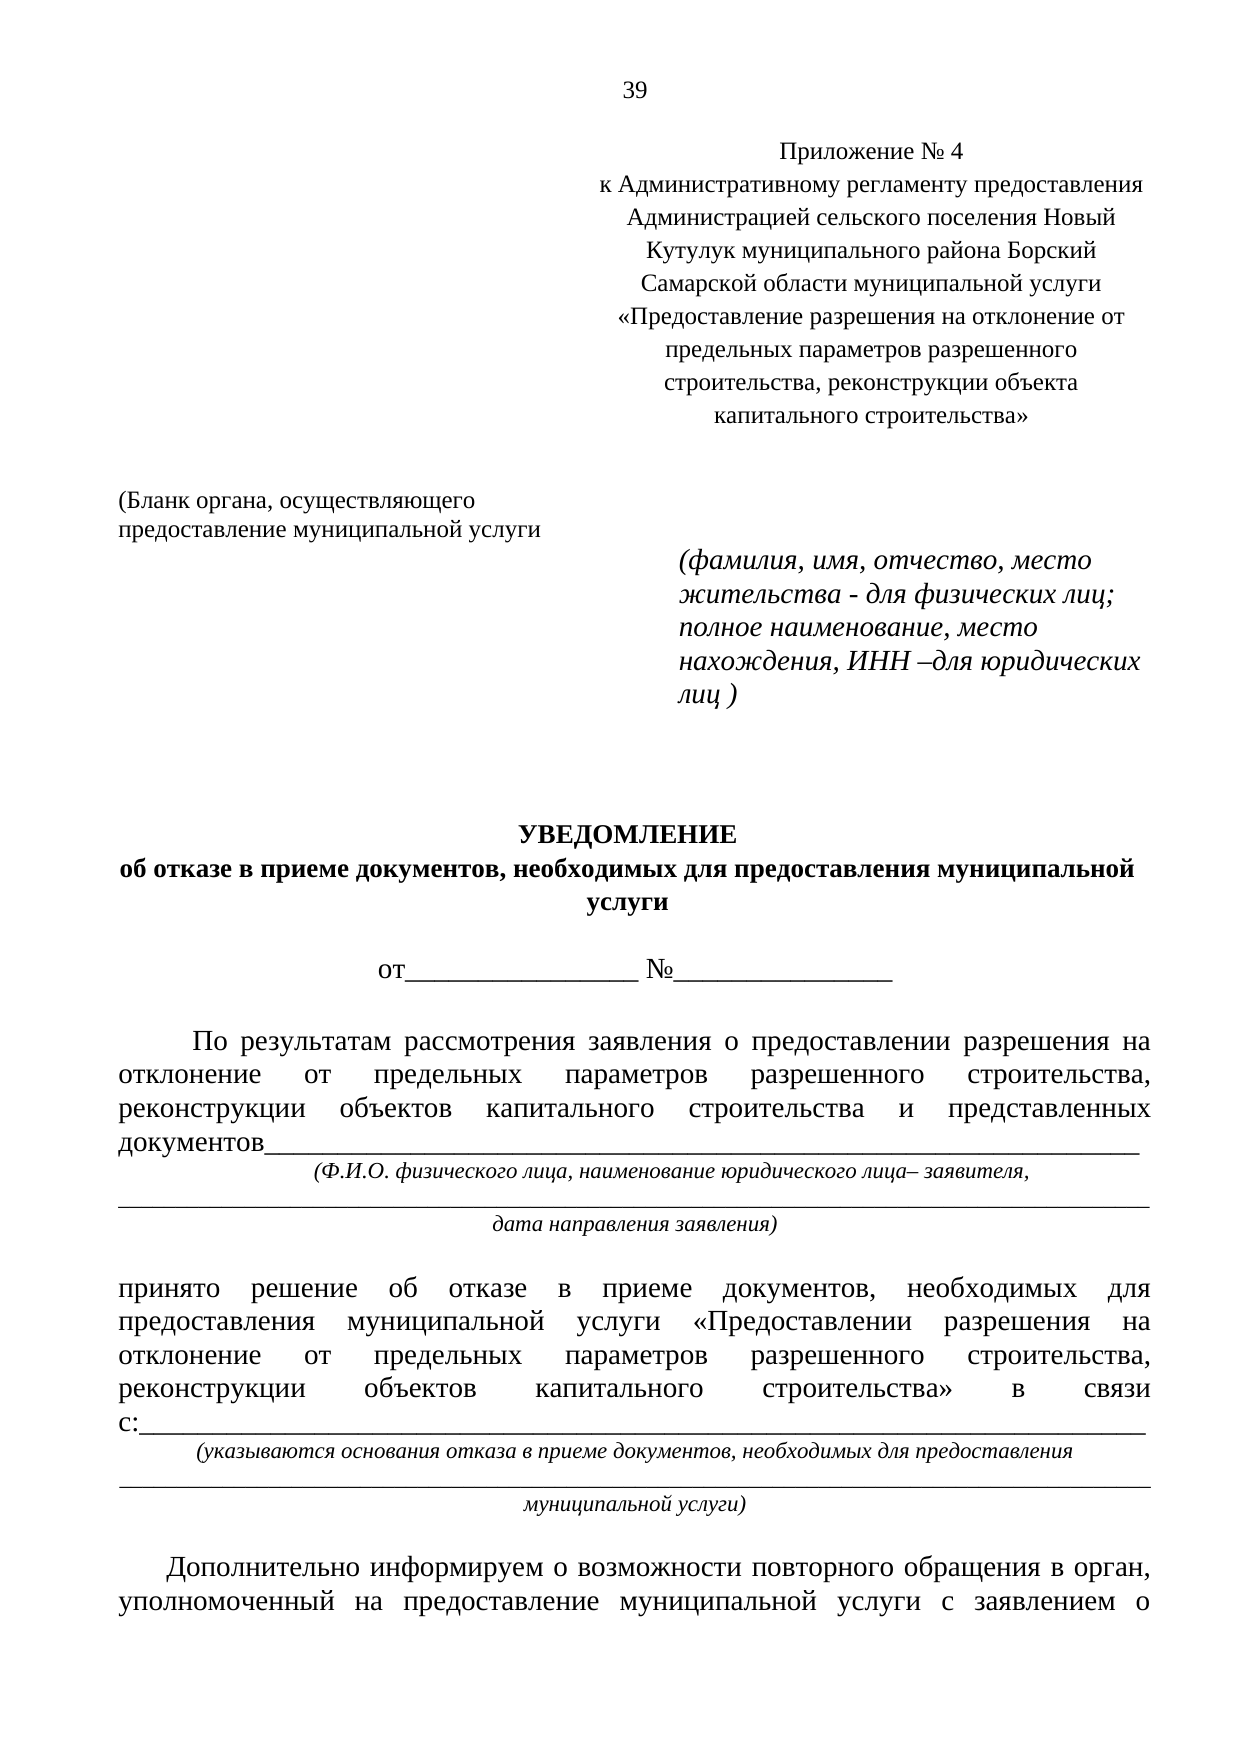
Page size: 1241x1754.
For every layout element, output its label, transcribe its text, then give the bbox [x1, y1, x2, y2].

text от________________ №_______________ [118, 951, 1152, 984]
text Приложение № 4 [591, 132, 1152, 166]
text (Ф.И.О. физического лица, наименование юридического лица– заявителя, [118, 1157, 1152, 1183]
text об отказе в приеме документов, необходимых для предоставления муниципальной услуги [118, 850, 1137, 917]
text УВЕДОМЛЕНИЕ [118, 817, 1137, 850]
text (Бланк органа, осуществляющего предоставление муниципальной услуги [118, 485, 1152, 543]
text муниципальной услуги) [118, 1490, 1152, 1517]
text __________________________________________________________________________________________ [118, 1183, 1152, 1210]
text (фамилия, имя, отчество, место жительства - для физических лиц; полное наименование, место нахождения, ИНН –для юридических лиц ) [678, 543, 1152, 711]
text принято решение об отказе в приеме документов, необходимых для предоставления муниципальной услуги «Предоставлении разрешения на отклонение от предельных параметров разрешенного строительства, реконструкции объектов капитального строительства» в связи с:_____________________________________________________________________ [118, 1270, 1152, 1437]
text По результатам рассмотрения заявления о предоставлении разрешения на отклонение от предельных параметров разрешенного строительства, реконструкции объектов капитального строительства и представленных документов____________________________________________________________ [118, 1023, 1152, 1157]
text __________________________________________________________________________________________ [118, 1464, 1152, 1490]
text дата направления заявления) [118, 1210, 1152, 1236]
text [118, 1550, 1152, 1617]
text к Административному регламенту предоставления Администрацией сельского поселения Новый Кутулук муниципального района Борский Самарской области муниципальной услуги «Предоставление разрешения на отклонение от предельных параметров разрешенного строительства, реконструкции объекта капитального строительства» [591, 166, 1152, 430]
text (указываются основания отказа в приеме документов, необходимых для предоставления [118, 1437, 1152, 1464]
